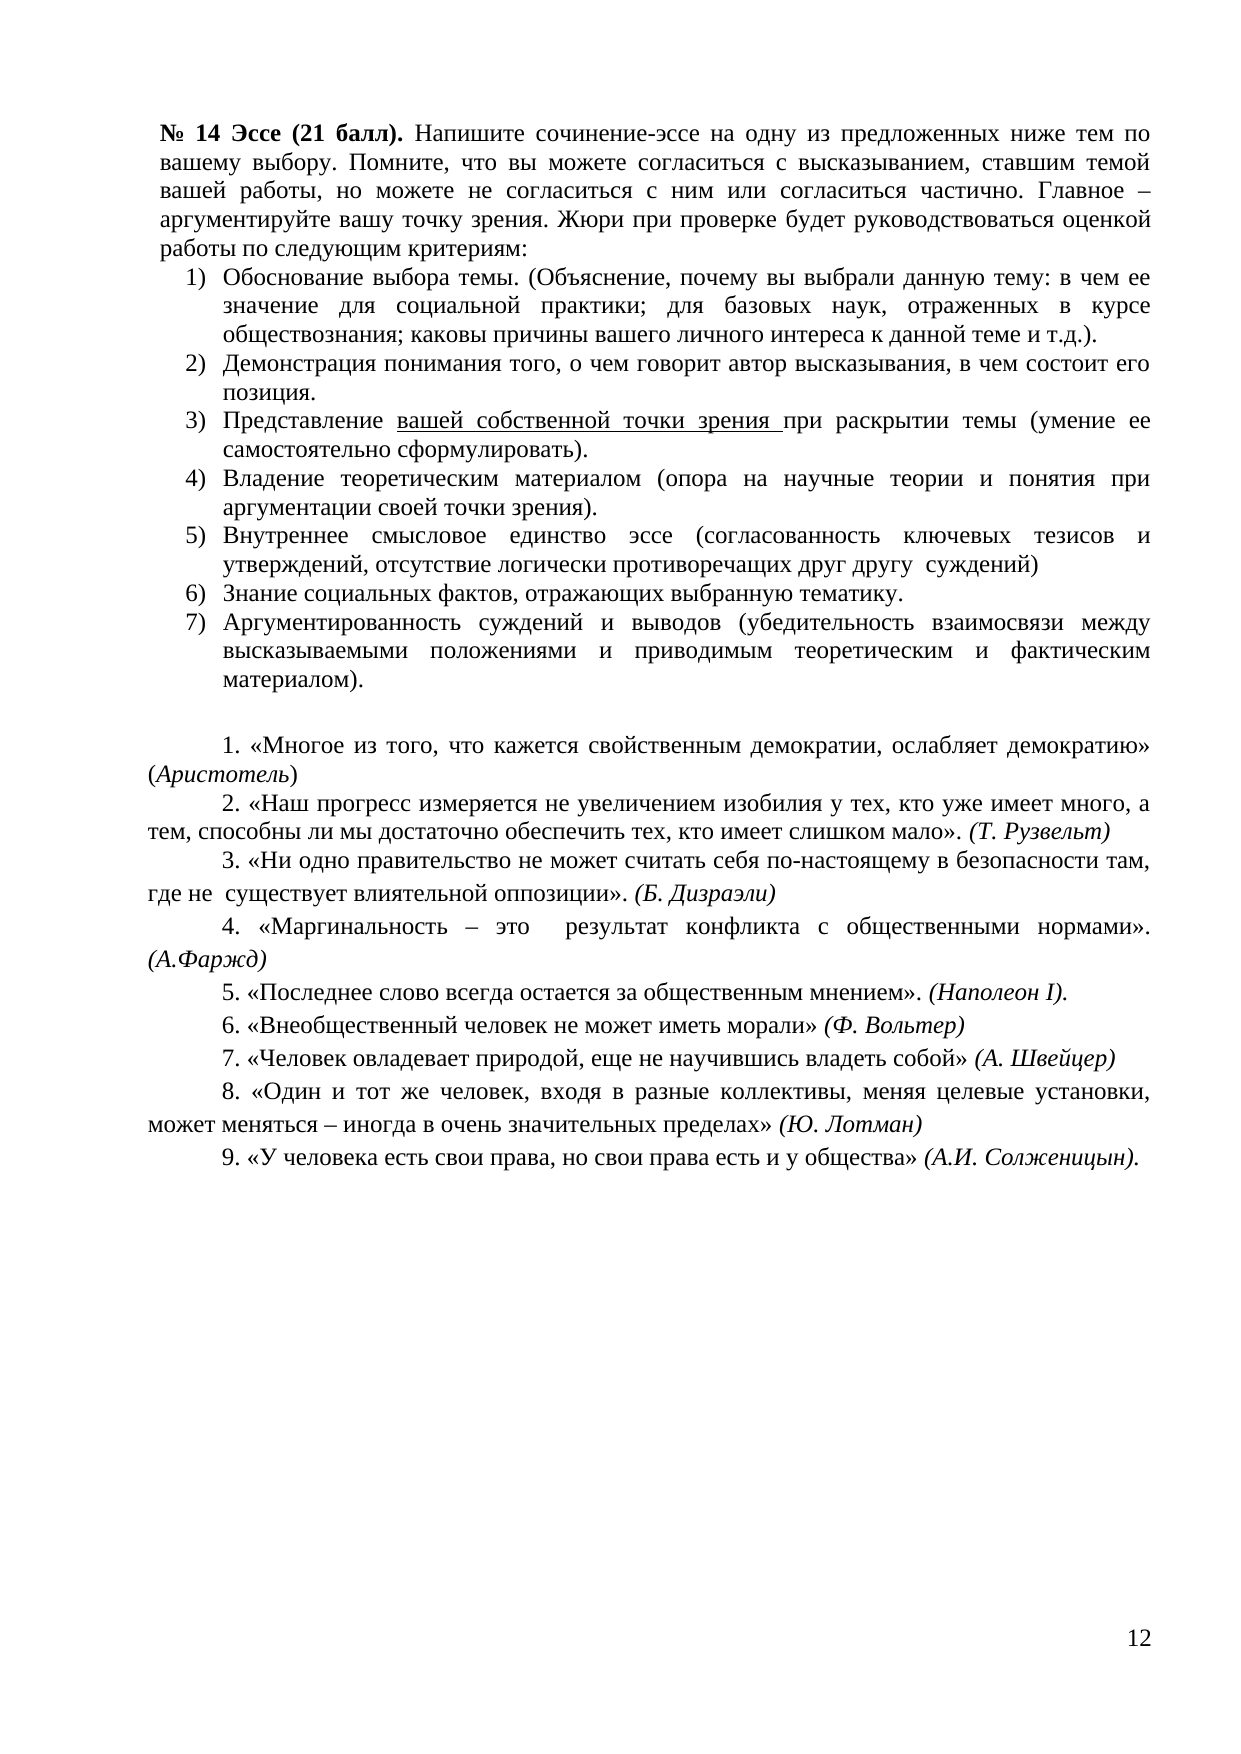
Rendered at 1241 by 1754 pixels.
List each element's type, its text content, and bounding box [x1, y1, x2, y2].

list Обоснование выбора темы. (Объяснение, почему вы выбрали данную тему: в чем ее значение для социальной практики; для базовых наук, отраженных в курсе обществознания; каковы причины вашего личного интереса к данной теме и т.д.). [185, 262, 1152, 348]
list Внутреннее смысловое единство эссе (согласованность ключевых тезисов и утверждений, отсутствие логически противоречащих друг другу суждений) [185, 521, 1152, 578]
list Знание социальных фактов, отражающих выбранную тематику. [185, 578, 1152, 607]
list Аргументированность суждений и выводов (убедительность взаимосвязи между высказываемыми положениями и приводимым теоретическим и фактическим материалом). [185, 607, 1152, 693]
list 7. «Человек овладевает природой, еще не научившись владеть собой» (А. Швейцер) [148, 1043, 1152, 1072]
list 9. «У человека есть свои права, но свои права есть и у общества» (А.И. Солженицын). [148, 1142, 1152, 1171]
text № 14 Эссе (21 балл). Напишите сочинение-эссе на одну из предложенных ниже тем по вашему выбору. Помните, что вы можете согласиться с высказыванием, ставшим темой вашей работы, но можете не согласиться с ним или согласиться частично. Главное – аргументируйте вашу точку зрения. Жюри при проверке будет руководствоваться оценкой работы по следующим критериям: [159, 118, 1152, 262]
text 1. «Многое из того, что кажется свойственным демократии, ослабляет демократию» (Аристотель) [148, 730, 1152, 788]
text 2. «Наш прогресс измеряется не увеличением изобилия у тех, кто уже имеет много, а тем, способны ли мы достаточно обеспечить тех, кто имеет слишком мало». (Т. Рузвельт) [148, 788, 1152, 845]
list 4. «Маргинальность – это результат конфликта с общественными нормами». (А.Фаржд) [148, 911, 1152, 973]
list Демонстрация понимания того, о чем говорит автор высказывания, в чем состоит его позиция. [185, 348, 1152, 406]
list 5. «Последнее слово всегда остается за общественным мнением». (Наполеон I). [148, 977, 1152, 1006]
list Владение теоретическим материалом (опора на научные теории и понятия при аргументации своей точки зрения). [185, 463, 1152, 521]
list 6. «Внеобщественный человек не может иметь морали» (Ф. Вольтер) [148, 1010, 1152, 1039]
list Представление вашей собственной точки зрения при раскрытии темы (умение ее самостоятельно сформулировать). [185, 406, 1152, 463]
list 3. «Ни одно правительство не может считать себя по-настоящему в безопасности там, где не существует влиятельной оппозиции». (Б. Дизраэли) [148, 845, 1152, 907]
list 8. «Один и тот же человек, входя в разные коллективы, меняя целевые установки, может меняться – иногда в очень значительных пределах» (Ю. Лотман) [148, 1076, 1152, 1138]
